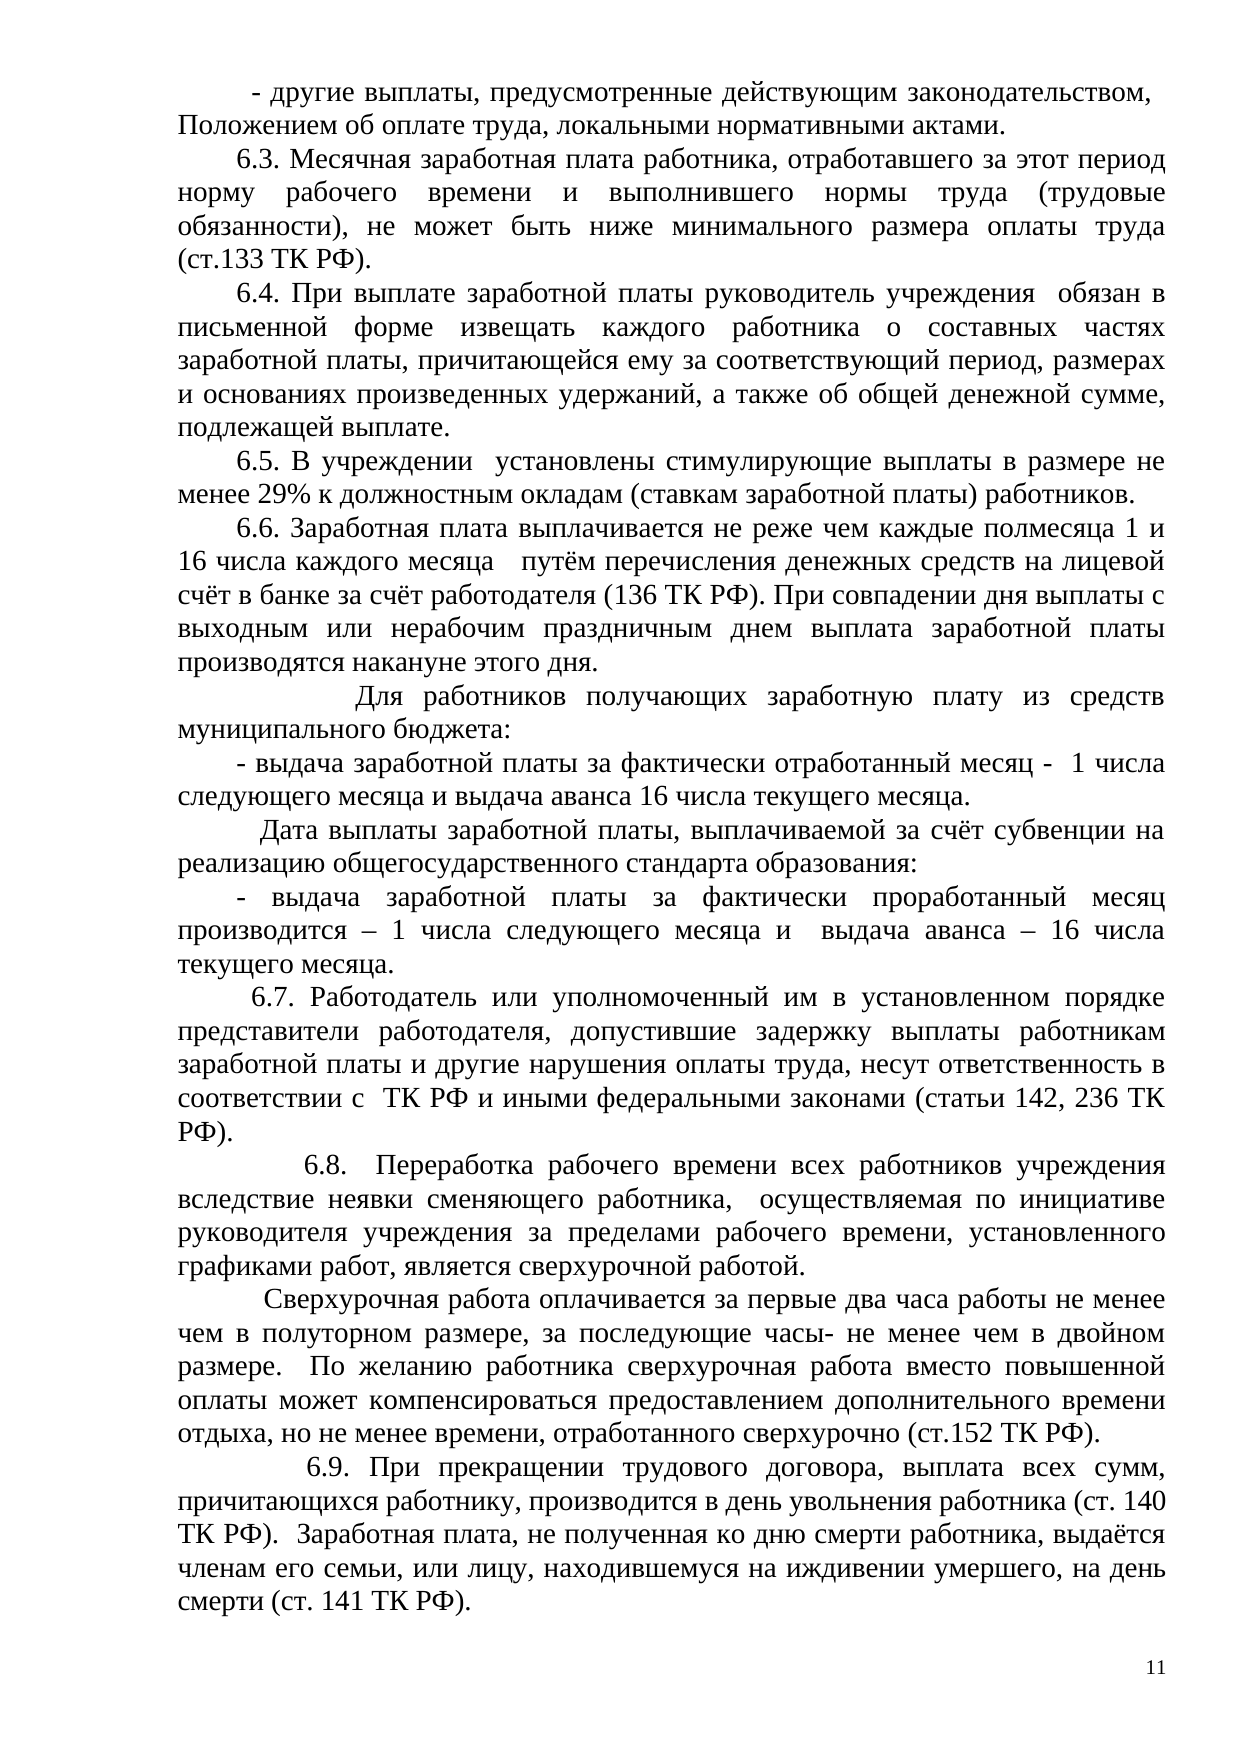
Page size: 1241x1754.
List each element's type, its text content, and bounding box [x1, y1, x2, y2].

text - выдача заработной платы за фактически проработанный месяц производится – 1 числа следующего месяца и выдача аванса – 16 числа текущего месяца. [177, 879, 1166, 979]
text - другие выплаты, предусмотренные действующим законодательством, Положением об оплате труда, локальными нормативными актами. [177, 74, 1166, 141]
text 6.7. Работодатель или уполномоченный им в установленном порядке представители работодателя, допустившие задержку выплаты работникам заработной платы и другие нарушения оплаты труда, несут ответственность в соответствии с ТК РФ и иными федеральными законами (статьи 142, 236 ТК РФ). [177, 979, 1166, 1147]
text 6.6. Заработная плата выплачивается не реже чем каждые полмесяца 1 и 16 числа каждого месяца путём перечисления денежных средств на лицевой счёт в банке за счёт работодателя (136 ТК РФ). При совпадении дня выплаты с выходным или нерабочим праздничным днем выплата заработной платы производятся накануне этого дня. [177, 510, 1166, 678]
text 6.5. В учреждении установлены стимулирующие выплаты в размере не менее 29% к должностным окладам (ставкам заработной платы) работников. [177, 443, 1166, 510]
text 6.9. При прекращении трудового договора, выплата всех сумм, причитающихся работнику, производится в день увольнения работника (ст. 140 ТК РФ). Заработная плата, не полученная ко дню смерти работника, выдаётся членам его семьи, или лицу, находившемуся на иждивении умершего, на день смерти (ст. 141 ТК РФ). [177, 1449, 1166, 1617]
text Для работников получающих заработную плату из средств муниципального бюджета: [177, 678, 1166, 745]
text 6.3. Месячная заработная плата работника, отработавшего за этот период норму рабочего времени и выполнившего нормы труда (трудовые обязанности), не может быть ниже минимального размера оплаты труда (ст.133 ТК РФ). [177, 141, 1166, 275]
text 6.4. При выплате заработной платы руководитель учреждения обязан в письменной форме извещать каждого работника о составных частях заработной платы, причитающейся ему за соответствующий период, размерах и основаниях произведенных удержаний, а также об общей денежной сумме, подлежащей выплате. [177, 275, 1166, 443]
text - выдача заработной платы за фактически отработанный месяц - 1 числа следующего месяца и выдача аванса 16 числа текущего месяца. [177, 745, 1166, 812]
text 6.8. Переработка рабочего времени всех работников учреждения вследствие неявки сменяющего работника, осуществляемая по инициативе руководителя учреждения за пределами рабочего времени, установленного графиками работ, является сверхурочной работой. [177, 1147, 1166, 1281]
text Дата выплаты заработной платы, выплачиваемой за счёт субвенции на реализацию общегосударственного стандарта образования: [177, 812, 1166, 879]
text Сверхурочная работа оплачивается за первые два часа работы не менее чем в полуторном размере, за последующие часы- не менее чем в двойном размере. По желанию работника сверхурочная работа вместо повышенной оплаты может компенсироваться предоставлением дополнительного времени отдыха, но не менее времени, отработанного сверхурочно (ст.152 ТК РФ). [177, 1281, 1166, 1449]
